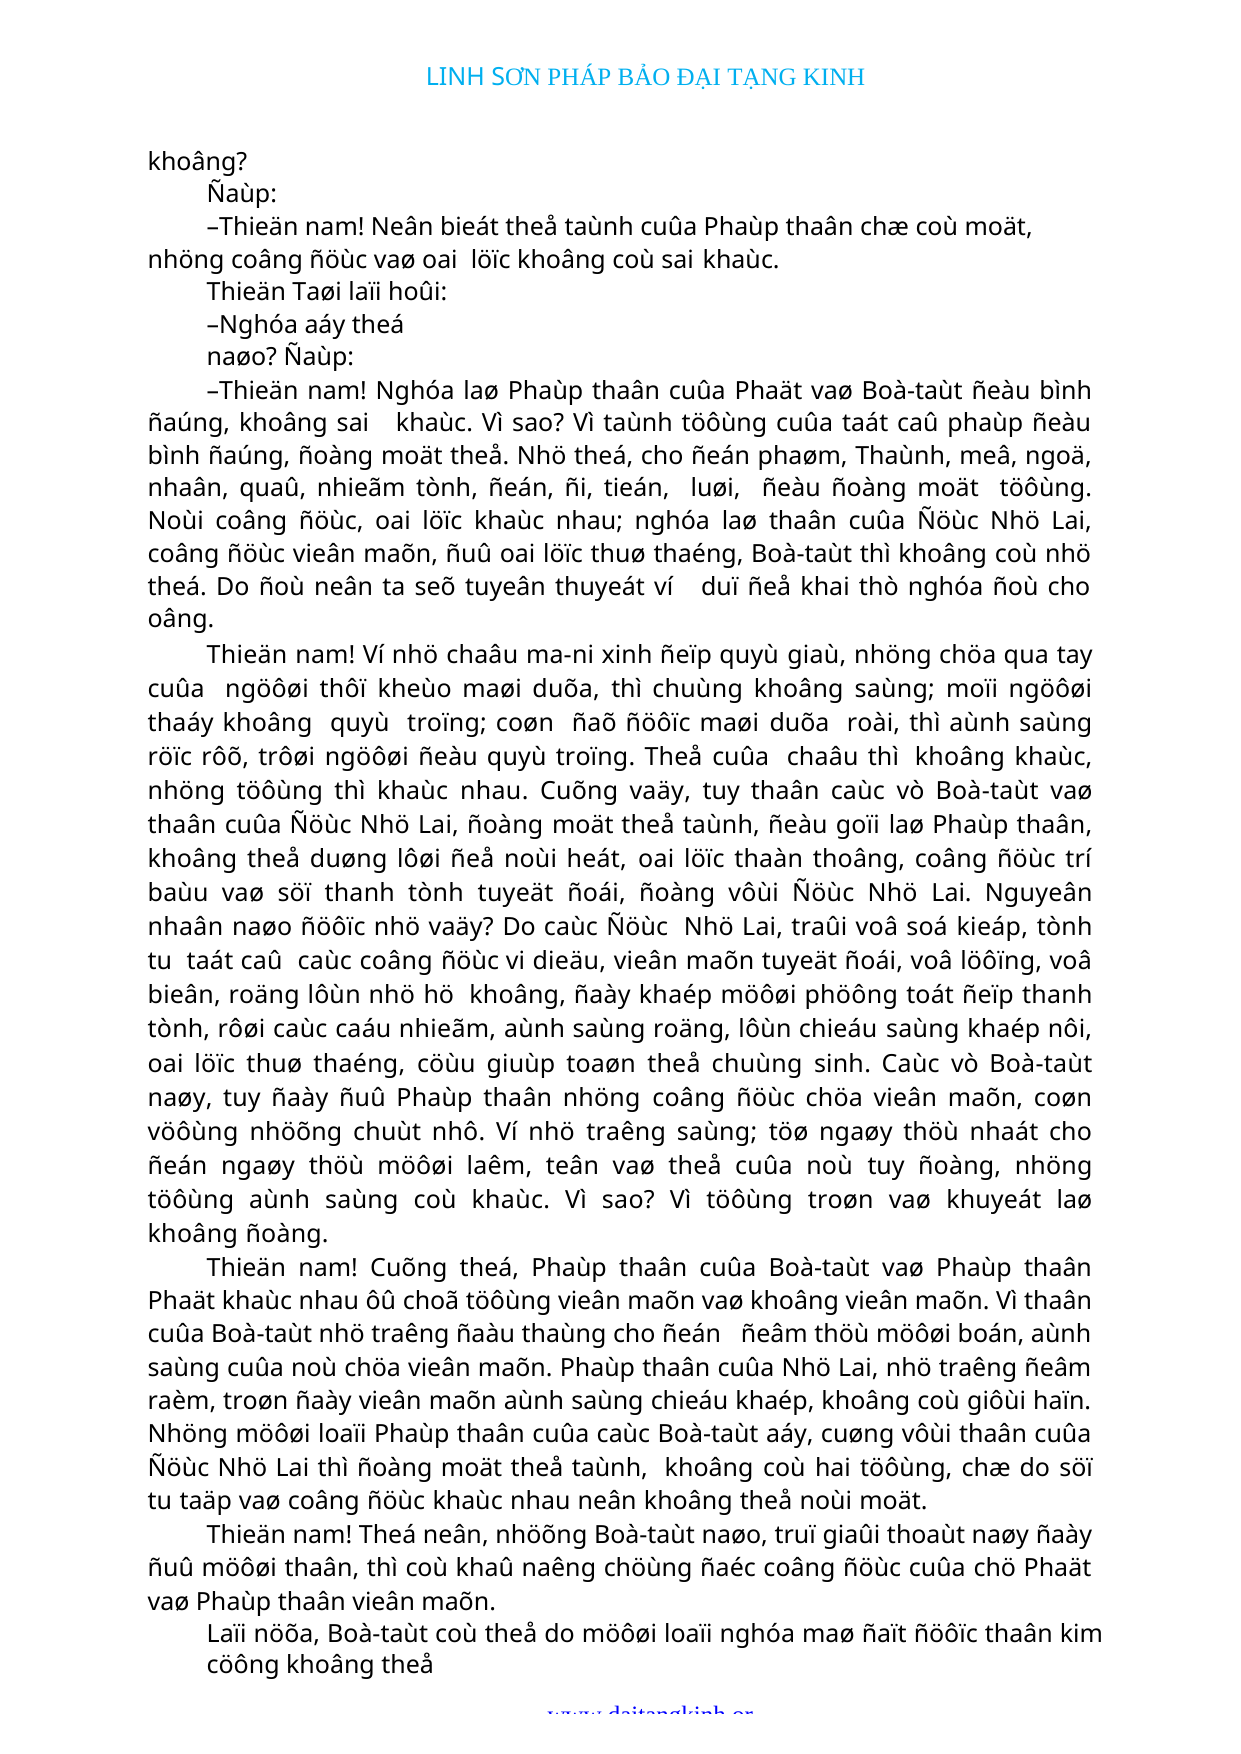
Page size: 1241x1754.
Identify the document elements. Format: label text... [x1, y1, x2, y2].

text Thieän nam! Ví nhö chaâu ma-ni xinh ñeïp quyù giaù, nhöng chöa qua tay cuûa ngöôøi thôï kheùo maøi duõa, thì chuùng khoâng saùng; moïi ngöôøi thaáy khoâng quyù troïng; coøn ñaõ ñöôïc maøi duõa roài, thì aùnh saùng röïc rôõ, trôøi ngöôøi ñeàu quyù troïng. Theå cuûa chaâu thì khoâng khaùc, nhöng töôùng thì khaùc nhau. Cuõng vaäy, tuy thaân caùc vò Boà-taùt vaø thaân cuûa Ñöùc Nhö Lai, ñoàng moät theå taùnh, ñeàu goïi laø Phaùp thaân, khoâng theå duøng lôøi ñeå noùi heát, oai löïc thaàn thoâng, coâng ñöùc trí baùu vaø söï thanh tònh tuyeät ñoái, ñoàng vôùi Ñöùc Nhö Lai. Nguyeân nhaân naøo ñöôïc nhö vaäy? Do caùc Ñöùc Nhö Lai, traûi voâ soá kieáp, tònh tu taát caû caùc coâng ñöùc vi dieäu, vieân maõn tuyeät ñoái, voâ löôïng, voâ bieân, roäng lôùn nhö hö khoâng, ñaày khaép möôøi phöông toát ñeïp thanh tònh, rôøi caùc caáu nhieãm, aùnh saùng roäng, lôùn chieáu saùng khaép nôi, oai löïc thuø thaéng, cöùu giuùp toaøn theå chuùng sinh. Caùc vò Boà-taùt naøy, tuy ñaày ñuû Phaùp thaân nhöng coâng ñöùc chöa vieân maõn, coøn vöôùng nhöõng chuùt nhô. Ví nhö traêng saùng; töø ngaøy thöù nhaát cho ñeán ngaøy thöù möôøi laêm, teân vaø theå cuûa noù tuy ñoàng, nhöng töôùng aùnh saùng coù khaùc. Vì sao? Vì töôùng troøn vaø khuyeát laø khoâng ñoàng. [147, 636, 1093, 1249]
text –Thieän nam! Nghóa laø Phaùp thaân cuûa Phaät vaø Boà-taùt ñeàu bình ñaúng, khoâng sai khaùc. Vì sao? Vì taùnh töôùng cuûa taát caû phaùp ñeàu bình ñaúng, ñoàng moät theå. Nhö theá, cho ñeán phaøm, Thaùnh, meâ, ngoä, nhaân, quaû, nhieãm tònh, ñeán, ñi, tieán, luøi, ñeàu ñoàng moät töôùng. Noùi coâng ñöùc, oai löïc khaùc nhau; nghóa laø thaân cuûa Ñöùc Nhö Lai, coâng ñöùc vieân maõn, ñuû oai löïc thuø thaéng, Boà-taùt thì khoâng coù nhö theá. Do ñoù neân ta seõ tuyeân thuyeát ví duï ñeå khai thò nghóa ñoù cho oâng. [147, 373, 1093, 635]
text Thieän Taøi laïi hoûi: [206, 276, 1105, 307]
text khoâng? [147, 145, 1105, 177]
text Ñaùp: [206, 177, 1105, 209]
text –Thieän nam! Neân bieát theå taùnh cuûa Phaùp thaân chæ coù moät, nhöng coâng ñöùc vaø oai löïc khoâng coù sai khaùc. [147, 209, 1074, 276]
text Laïi nöõa, Boà-taùt coù theå do möôøi loaïi nghóa maø ñaït ñöôïc thaân kim cöông khoâng theå [206, 1617, 1105, 1679]
text Thieän nam! Theá neân, nhöõng Boà-taùt naøo, truï giaûi thoaùt naøy ñaày ñuû möôøi thaân, thì coù khaû naêng chöùng ñaéc coâng ñöùc cuûa chö Phaät vaø Phaùp thaân vieân maõn. [147, 1517, 1093, 1617]
text Thieän nam! Cuõng theá, Phaùp thaân cuûa Boà-taùt vaø Phaùp thaân Phaät khaùc nhau ôû choã töôùng vieân maõn vaø khoâng vieân maõn. Vì thaân cuûa Boà-taùt nhö traêng ñaàu thaùng cho ñeán ñeâm thöù möôøi boán, aùnh saùng cuûa noù chöa vieân maõn. Phaùp thaân cuûa Nhö Lai, nhö traêng ñeâm raèm, troøn ñaày vieân maõn aùnh saùng chieáu khaép, khoâng coù giôùi haïn. Nhöng möôøi loaïi Phaùp thaân cuûa caùc Boà-taùt aáy, cuøng vôùi thaân cuûa Ñöùc Nhö Lai thì ñoàng moät theå taùnh, khoâng coù hai töôùng, chæ do söï tu taäp vaø coâng ñöùc khaùc nhau neân khoâng theå noùi moät. [147, 1249, 1093, 1517]
text –Nghóa aáy theá naøo? Ñaùp: [206, 308, 461, 373]
